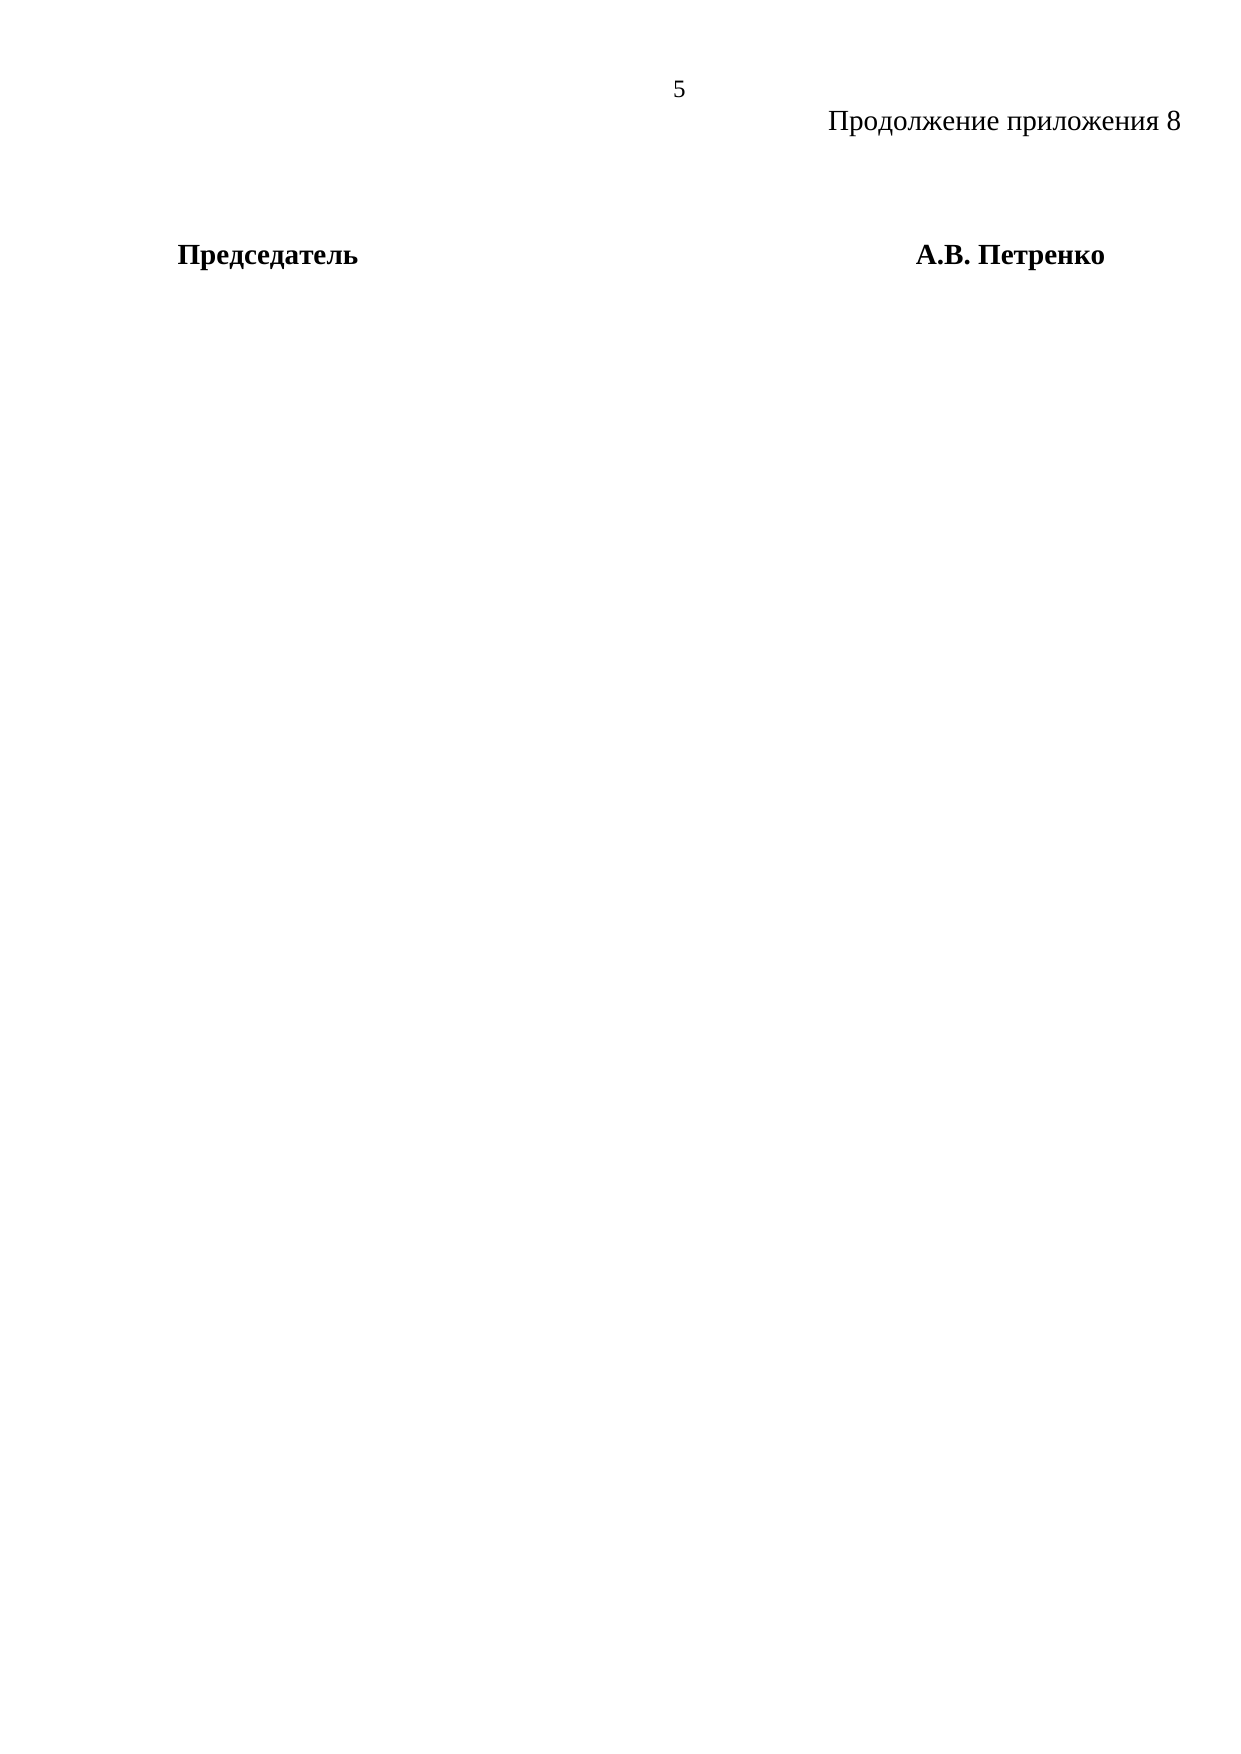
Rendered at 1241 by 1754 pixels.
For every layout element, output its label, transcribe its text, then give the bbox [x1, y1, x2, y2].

text Председатель А.В. Петренко [177, 237, 1181, 270]
